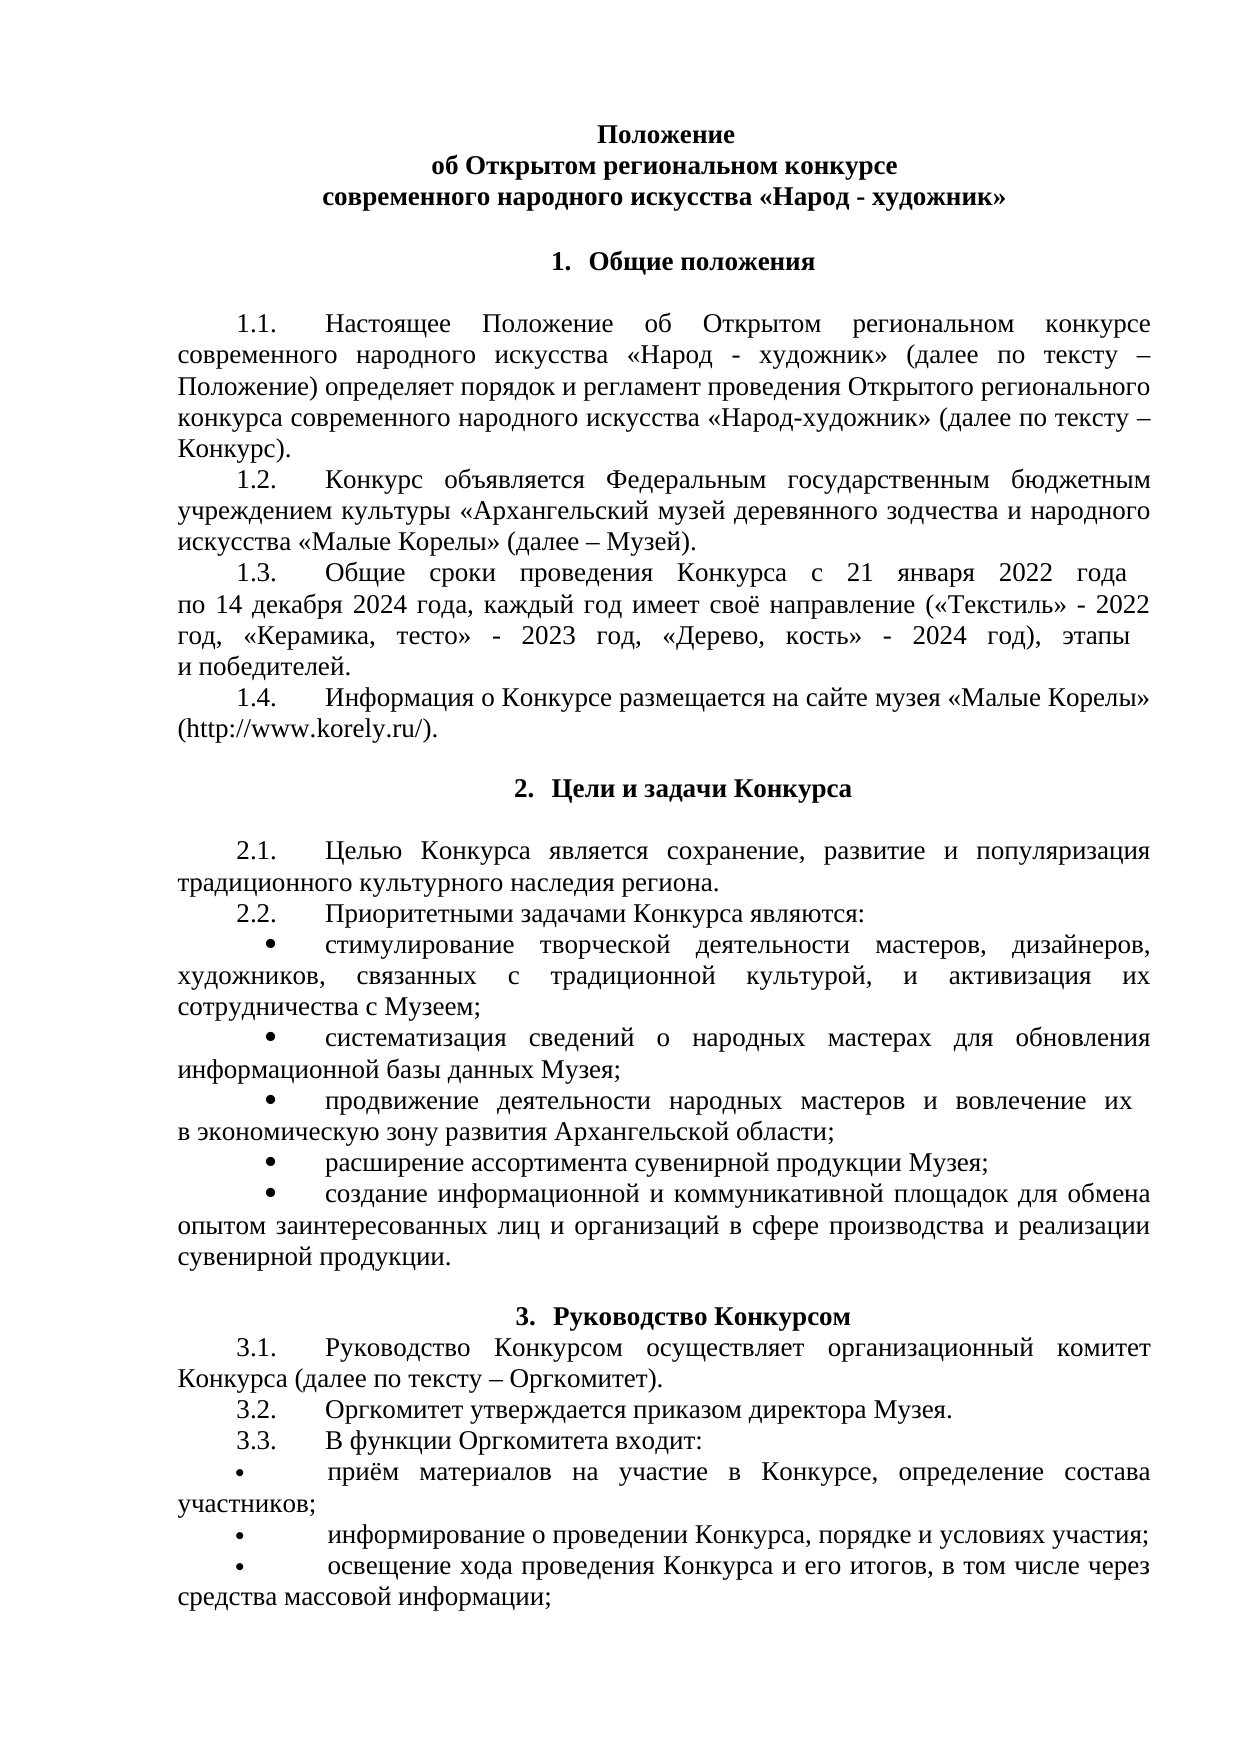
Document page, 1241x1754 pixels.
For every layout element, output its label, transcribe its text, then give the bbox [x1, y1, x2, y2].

list систематизация сведений о народных мастерах для обновления информационной базы данных Музея; [177, 1021, 1152, 1084]
list Целью Конкурса является сохранение, развитие и популяризация традиционного культурного наследия региона. [177, 834, 1152, 897]
list расширение ассортимента сувенирной продукции Музея; [177, 1146, 1152, 1177]
text 1.3. Общие сроки проведения Конкурса с 21 января 2022 года по 14 декабря 2024 года, каждый год имеет своё направление («Текстиль» - 2022 год, «Керамика, тесто» - 2023 год, «Дерево, кость» - 2024 год), этапы и победителей. [177, 557, 1152, 681]
list Оргкомитет утверждается приказом директора Музея. [177, 1393, 1152, 1424]
list стимулирование творческой деятельности мастеров, дизайнеров, художников, связанных с традиционной культурой, и активизация их сотрудничества с Музеем; [177, 928, 1152, 1021]
text 1.4. Информация о Конкурсе размещается на сайте музея «Малые Корелы» (http://www.korely.ru/). [177, 681, 1152, 743]
list информирование о проведении Конкурса, порядке и условиях участия; [177, 1518, 1152, 1549]
list В функции Оргкомитета входит: [177, 1424, 1152, 1456]
list Приоритетными задачами Конкурса являются: [192, 897, 1152, 928]
list Руководство Конкурсом [215, 1300, 1152, 1331]
list продвижение деятельности народных мастеров и вовлечение их в экономическую зону развития Архангельской области; [177, 1084, 1152, 1146]
list Конкурс объявляется Федеральным государственным бюджетным учреждением культуры «Архангельский музей деревянного зодчества и народного искусства «Малые Корелы» (далее – Музей). [177, 463, 1152, 557]
list приём материалов на участие в Конкурсе, определение состава участников; [177, 1456, 1152, 1518]
text современного народного искусства «Народ - художник» [177, 180, 1152, 212]
text Положение [177, 118, 1155, 149]
text об Открытом региональном конкурсе [177, 149, 1152, 180]
list Настоящее Положение об Открытом региональном конкурсе современного народного искусства «Народ - художник» (далее по тексту – Положение) определяет порядок и регламент проведения Открытого регионального конкурса современного народного искусства «Народ-художник» (далее по тексту – Конкурс). [177, 307, 1152, 463]
list Руководство Конкурсом осуществляет организационный комитет Конкурса (далее по тексту – Оргкомитет). [177, 1331, 1152, 1393]
list освещение хода проведения Конкурса и его итогов, в том числе через средства массовой информации; [177, 1549, 1152, 1611]
list создание информационной и коммуникативной площадок для обмена опытом заинтересованных лиц и организаций в сфере производства и реализации сувенирной продукции. [177, 1177, 1152, 1271]
list Общие положения [215, 245, 1152, 276]
list Цели и задачи Конкурса [215, 772, 1152, 803]
